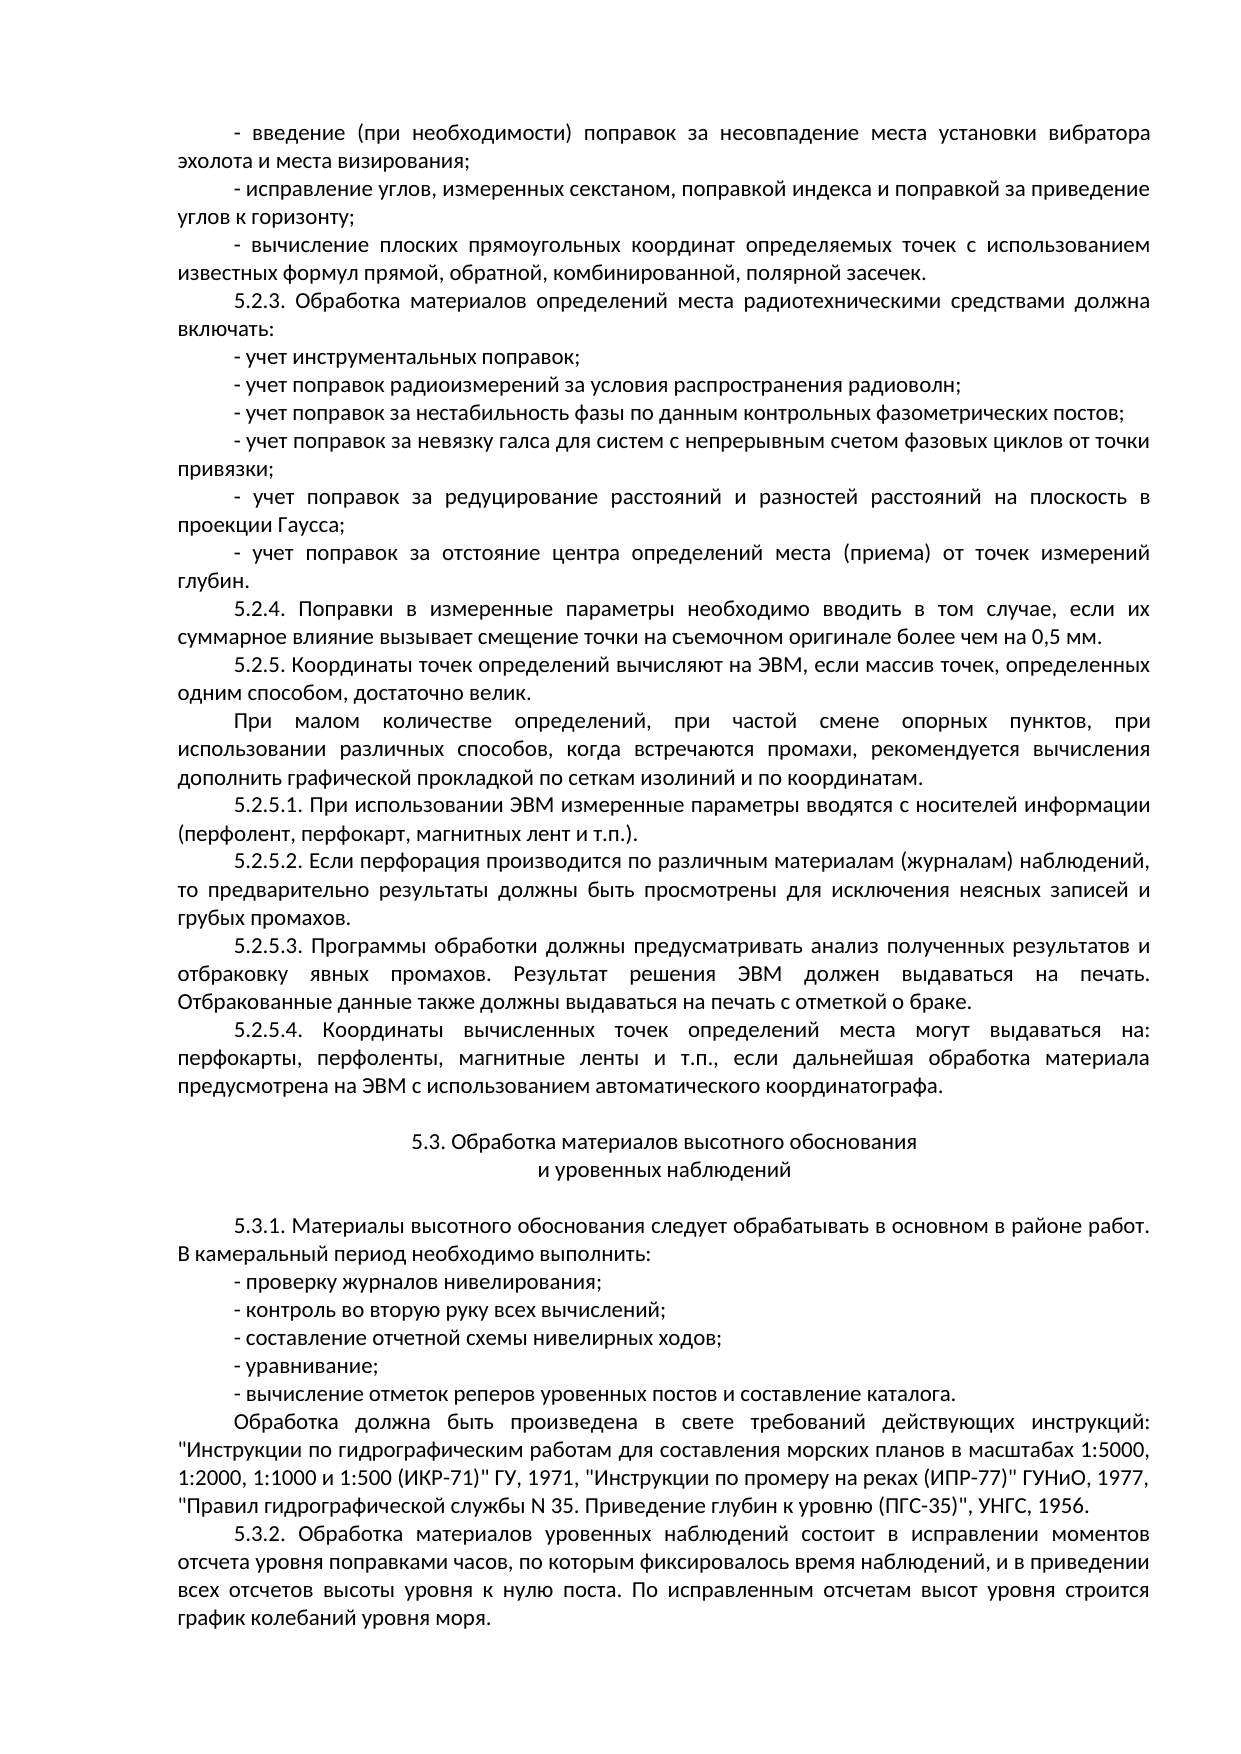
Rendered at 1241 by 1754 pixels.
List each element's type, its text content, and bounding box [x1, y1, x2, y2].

text 5.2.5.1. При использовании ЭВМ измеренные параметры вводятся с носителей информации (перфолент, перфокарт, магнитных лент и т.п.). [177, 791, 1152, 847]
text - проверку журналов нивелирования; [177, 1267, 1152, 1295]
text - учет поправок за отстояние центра определений места (приема) от точек измерений глубин. [177, 538, 1152, 594]
text - учет поправок за нестабильность фазы по данным контрольных фазометрических постов; [177, 398, 1152, 426]
text 5.3.2. Обработка материалов уровенных наблюдений состоит в исправлении моментов отсчета уровня поправками часов, по которым фиксировалось время наблюдений, и в приведении всех отсчетов высоты уровня к нулю поста. По исправленным отсчетам высот уровня строится график колебаний уровня моря. [177, 1519, 1152, 1631]
text - исправление углов, измеренных секстаном, поправкой индекса и поправкой за приведение углов к горизонту; [177, 174, 1152, 230]
text Обработка должна быть произведена в свете требований действующих инструкций: "Инструкции по гидрографическим работам для составления морских планов в масштабах 1:5000, 1:2000, 1:1000 и 1:500 (ИКР-71)" ГУ, 1971, "Инструкции по промеру на реках (ИПР-77)" ГУНиО, 1977, "Правил гидрографической службы N 35. Приведение глубин к уровню (ПГС-35)", УНГС, 1956. [177, 1407, 1152, 1519]
text 5.2.4. Поправки в измеренные параметры необходимо вводить в том случае, если их суммарное влияние вызывает смещение точки на съемочном оригинале более чем на 0,5 мм. [177, 594, 1152, 651]
text 5.3. Обработка материалов высотного обоснования [177, 1127, 1152, 1155]
text - контроль во вторую руку всех вычислений; [177, 1295, 1152, 1323]
text 5.3.1. Материалы высотного обоснования следует обрабатывать в основном в районе работ. В камеральный период необходимо выполнить: [177, 1211, 1152, 1267]
text 5.2.3. Обработка материалов определений места радиотехническими средствами должна включать: [177, 286, 1152, 342]
text - учет поправок радиоизмерений за условия распространения радиоволн; [177, 370, 1152, 398]
text - учет инструментальных поправок; [177, 342, 1152, 370]
text 5.2.5.4. Координаты вычисленных точек определений места могут выдаваться на: перфокарты, перфоленты, магнитные ленты и т.п., если дальнейшая обработка материала предусмотрена на ЭВМ с использованием автоматического координатографа. [177, 1015, 1152, 1099]
text - учет поправок за невязку галса для систем с непрерывным счетом фазовых циклов от точки привязки; [177, 426, 1152, 482]
text - вычисление плоских прямоугольных координат определяемых точек с использованием известных формул прямой, обратной, комбинированной, полярной засечек. [177, 230, 1152, 286]
text 5.2.5.2. Если перфорация производится по различным материалам (журналам) наблюдений, то предварительно результаты должны быть просмотрены для исключения неясных записей и грубых промахов. [177, 847, 1152, 931]
text 5.2.5. Координаты точек определений вычисляют на ЭВМ, если массив точек, определенных одним способом, достаточно велик. [177, 651, 1152, 707]
text При малом количестве определений, при частой смене опорных пунктов, при использовании различных способов, когда встречаются промахи, рекомендуется вычисления дополнить графической прокладкой по сеткам изолиний и по координатам. [177, 707, 1152, 791]
text - вычисление отметок реперов уровенных постов и составление каталога. [177, 1379, 1152, 1407]
text - уравнивание; [177, 1351, 1152, 1379]
text 5.2.5.3. Программы обработки должны предусматривать анализ полученных результатов и отбраковку явных промахов. Результат решения ЭВМ должен выдаваться на печать. Отбракованные данные также должны выдаваться на печать с отметкой о браке. [177, 931, 1152, 1015]
text - составление отчетной схемы нивелирных ходов; [177, 1323, 1152, 1351]
text - введение (при необходимости) поправок за несовпадение места установки вибратора эхолота и места визирования; [177, 118, 1152, 174]
text - учет поправок за редуцирование расстояний и разностей расстояний на плоскость в проекции Гаусса; [177, 482, 1152, 538]
text и уровенных наблюдений [177, 1155, 1152, 1183]
